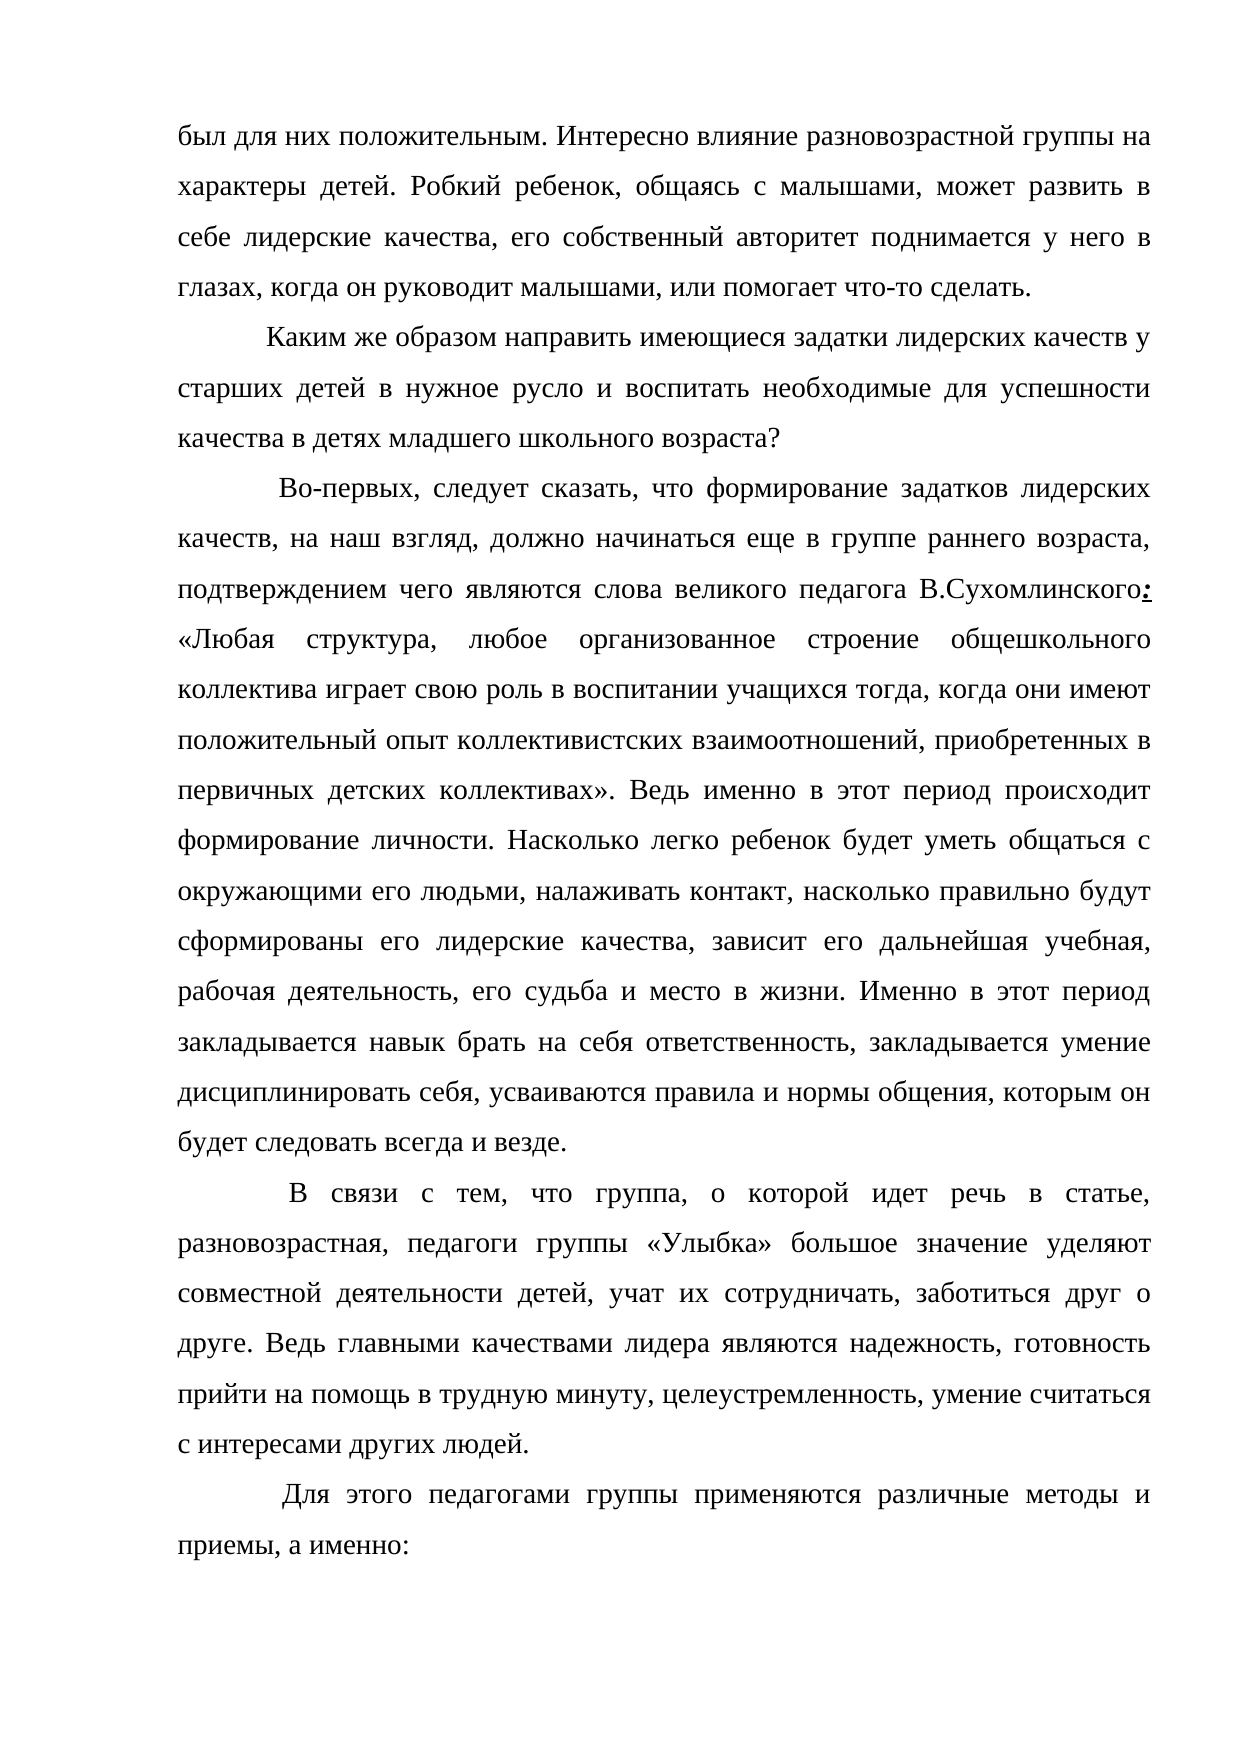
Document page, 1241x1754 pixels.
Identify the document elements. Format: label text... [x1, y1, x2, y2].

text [177, 118, 1152, 303]
text Во-первых, следует сказать, что формирование задатков лидерских качеств, на наш взгляд, должно начинаться еще в группе раннего возраста, подтверждением чего являются слова великого педагога В.Сухомлинского: «Любая структура, любое организованное строение общешкольного коллектива играет свою роль в воспитании учащихся тогда, когда они имеют положительный опыт коллективистских взаимоотношений, приобретенных в первичных детских коллективах». Ведь именно в этот период происходит формирование личности. Насколько легко ребенок будет уметь общаться с окружающими его людьми, налаживать контакт, насколько правильно будут сформированы его лидерские качества, зависит его дальнейшая учебная, рабочая деятельность, его судьба и место в жизни. Именно в этот период закладывается навык брать на себя ответственность, закладывается умение дисциплинировать себя, усваиваются правила и нормы общения, которым он будет следовать всегда и везде. [177, 470, 1152, 1158]
text Для этого педагогами группы применяются различные методы и приемы, а именно: [177, 1477, 1152, 1560]
text В связи с тем, что группа, о которой идет речь в статье, разновозрастная, педагоги группы «Улыбка» большое значение уделяют совместной деятельности детей, учат их сотрудничать, заботиться друг о друге. Ведь главными качествами лидера являются надежность, готовность прийти на помощь в трудную минуту, целеустремленность, умение считаться с интересами других людей. [177, 1175, 1152, 1460]
text Каким же образом направить имеющиеся задатки лидерских качеств у старших детей в нужное русло и воспитать необходимые для успешности качества в детях младшего школьного возраста? [177, 319, 1152, 453]
